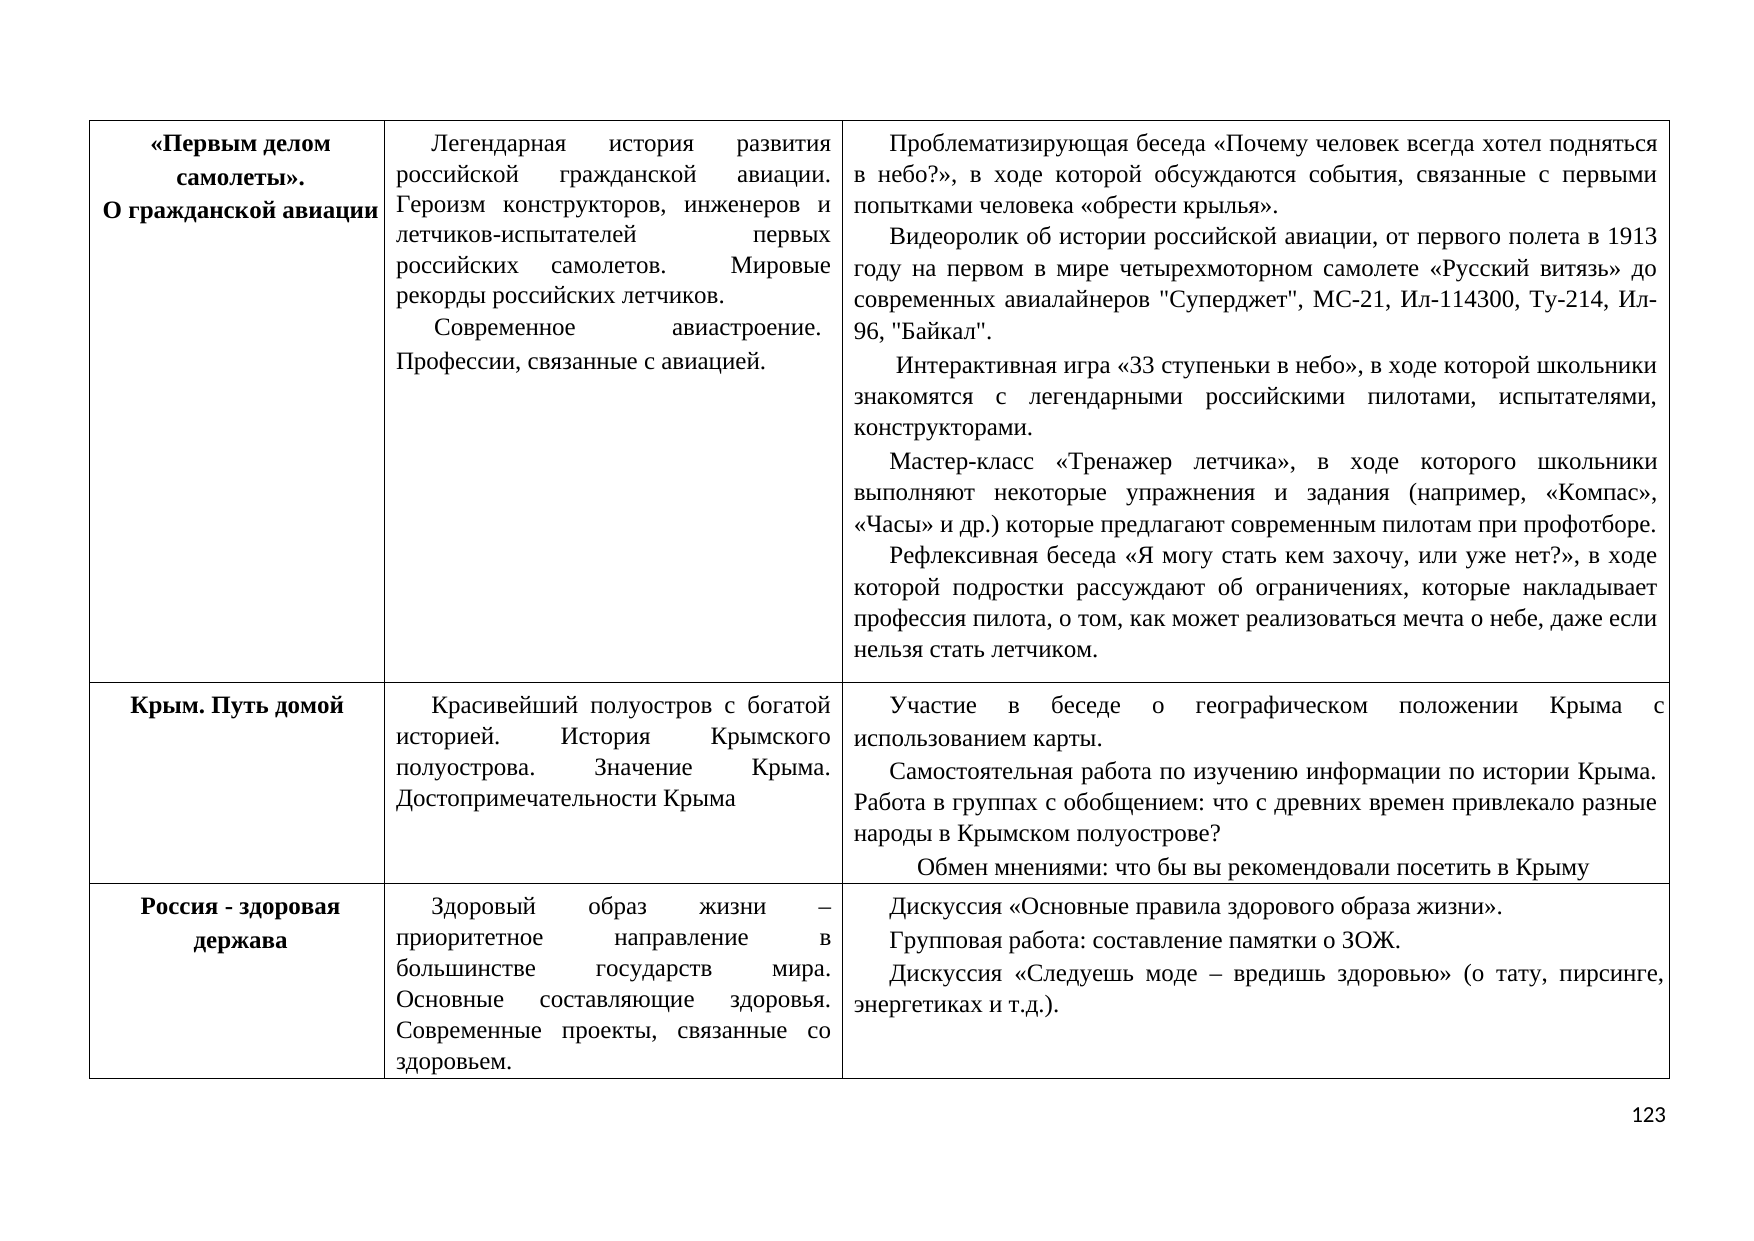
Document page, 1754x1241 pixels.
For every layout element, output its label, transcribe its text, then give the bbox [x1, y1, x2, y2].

table_cell Красивейший полуостров с богатой историей. История Крымского полуострова. Значение Крыма. Достопримечательности Крыма [385, 683, 842, 883]
table_header Проблематизирующая беседа «Почему человек всегда хотел подняться в небо?», в ходе которой обсуждаются события, связанные с первыми попытками человека «обрести крылья». Видеоролик об истории российской авиации, от первого полета в 1913 году на первом в мире четырехмоторном самолете «Русский витязь» до современных авиалайнеров "Суперджет", МС-21, Ил-114300, Ту-214, Ил-96, "Байкал". Интерактивная игра «33 ступеньки в небо», в ходе которой школьники знакомятся с легендарными российскими пилотами, испытателями, конструкторами. Мастер-класс «Тренажер летчика», в ходе которого школьники выполняют некоторые упражнения и задания (например, «Компас», «Часы» и др.) которые предлагают современным пилотам при профотборе. Рефлексивная беседа «Я могу стать кем захочу, или уже нет?», в ходе которой подростки рассуждают об ограничениях, которые накладывает профессия пилота, о том, как может реализоваться мечта о небе, даже если нельзя стать летчиком. [843, 121, 1669, 682]
table_header «Первым делом самолеты». О гражданской авиации [90, 121, 384, 682]
table_cell Россия - здоровая держава [90, 884, 384, 1078]
table_cell Участие в беседе о географическом положении Крыма с использованием карты. Самостоятельная работа по изучению информации по истории Крыма. Работа в группах с обобщением: что с древних времен привлекало разные народы в Крымском полуострове? Обмен мнениями: что бы вы рекомендовали посетить в Крыму [843, 683, 1669, 883]
table_cell Крым. Путь домой [90, 683, 384, 883]
table_cell Здоровый образ жизни – приоритетное направление в большинстве государств мира. Основные составляющие здоровья. Современные проекты, связанные со здоровьем. [385, 884, 842, 1078]
table_cell Дискуссия «Основные правила здорового образа жизни». Групповая работа: составление памятки о ЗОЖ. Дискуссия «Следуешь моде – вредишь здоровью» (о тату, пирсинге, энергетиках и т.д.). [843, 884, 1669, 1078]
table_header Легендарная история развития российской гражданской авиации. Героизм конструкторов, инженеров и летчиков-испытателей первых российских самолетов. Мировые рекорды российских летчиков. Современное авиастроение. Профессии, связанные с авиацией. [385, 121, 842, 682]
